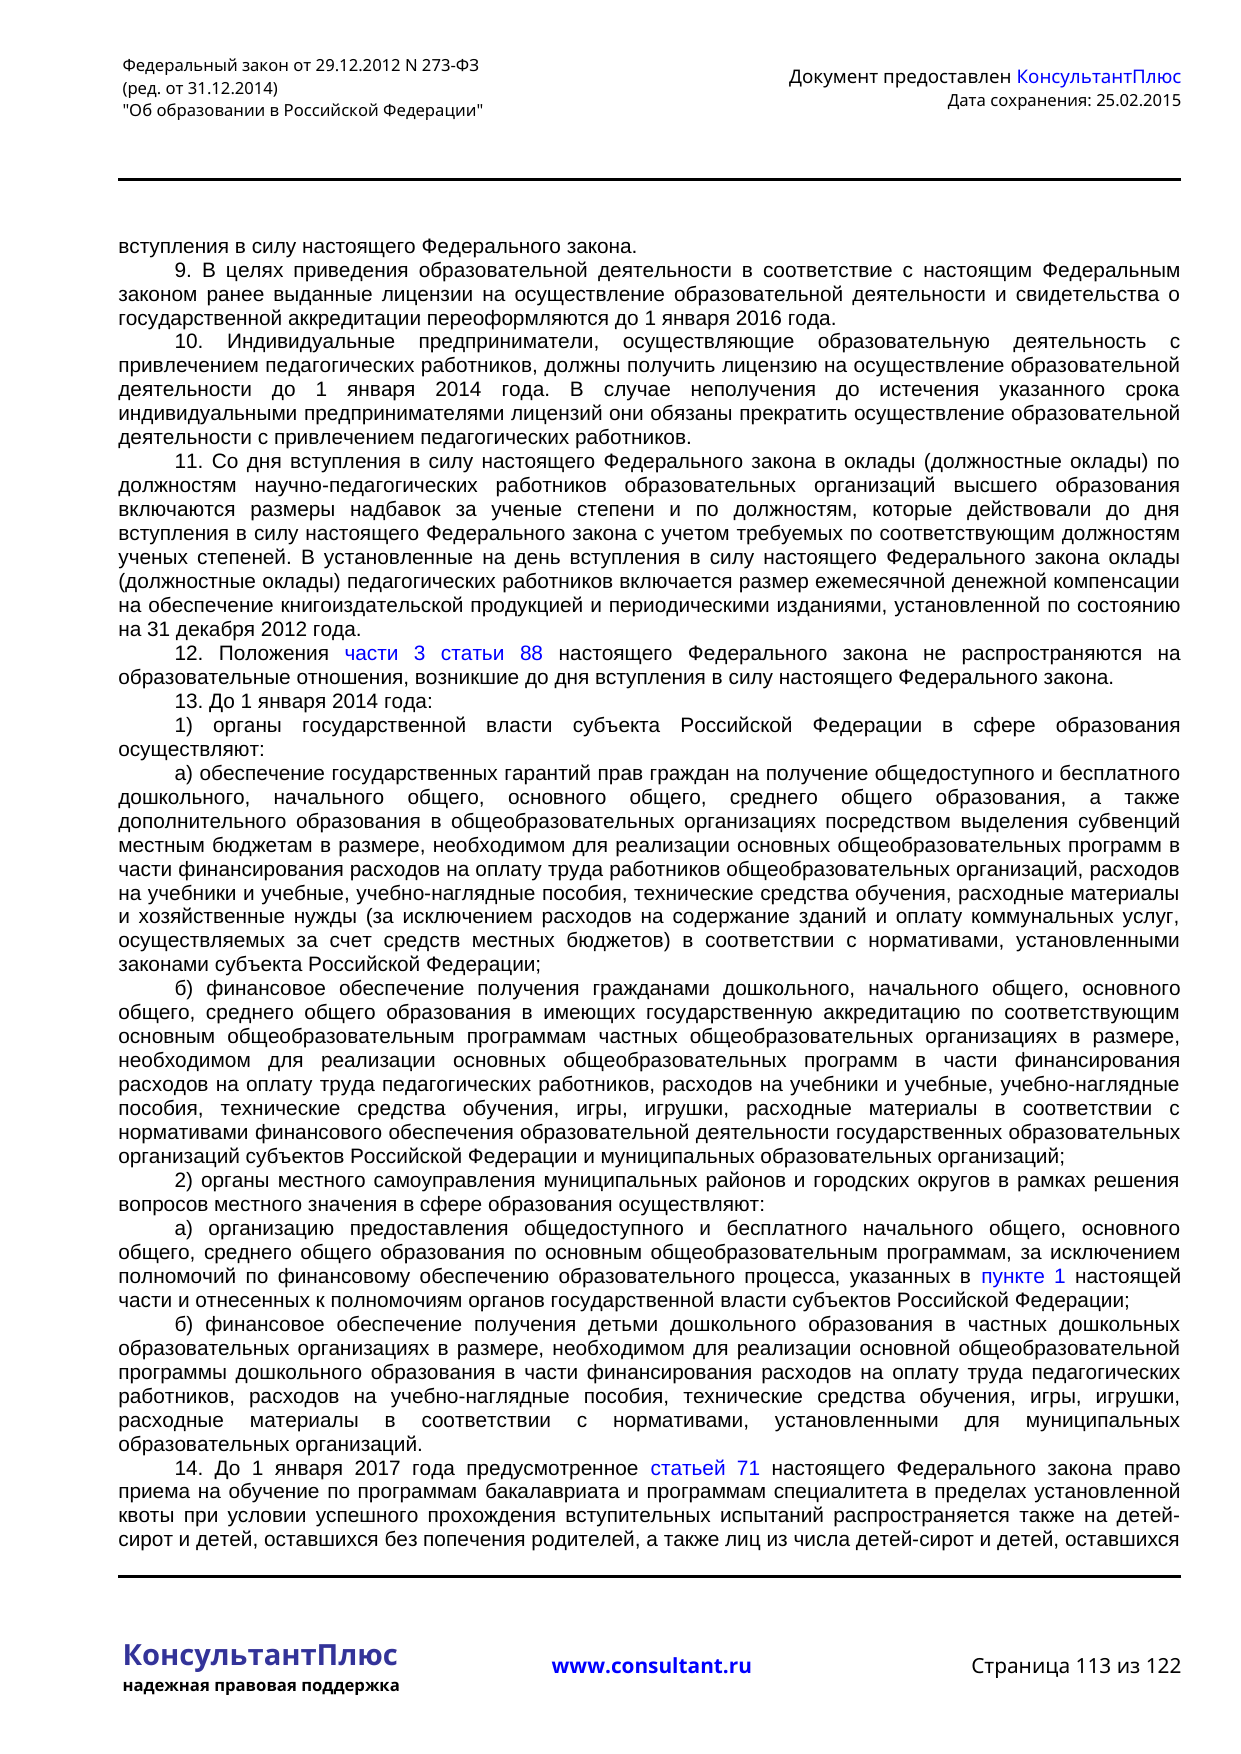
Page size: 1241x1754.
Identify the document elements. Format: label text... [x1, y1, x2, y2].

text 12. Положения части 3 статьи 88 настоящего Федерального закона не распространяются на образовательные отношения, возникшие до дня вступления в силу настоящего Федерального закона. [118, 641, 1181, 689]
text б) финансовое обеспечение получения гражданами дошкольного, начального общего, основного общего, среднего общего образования в имеющих государственную аккредитацию по соответствующим основным общеобразовательным программам частных общеобразовательных организациях в размере, необходимом для реализации основных общеобразовательных программ в части финансирования расходов на оплату труда педагогических работников, расходов на учебники и учебные, учебно-наглядные пособия, технические средства обучения, игры, игрушки, расходные материалы в соответствии с нормативами финансового обеспечения образовательной деятельности государственных образовательных организаций субъектов Российской Федерации и муниципальных образовательных организаций; [118, 976, 1181, 1168]
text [118, 1455, 1181, 1551]
text 9. В целях приведения образовательной деятельности в соответствие с настоящим Федеральным законом ранее выданные лицензии на осуществление образовательной деятельности и свидетельства о государственной аккредитации переоформляются до 1 января 2016 года. [118, 257, 1181, 329]
text 11. Со дня вступления в силу настоящего Федерального закона в оклады (должностные оклады) по должностям научно-педагогических работников образовательных организаций высшего образования включаются размеры надбавок за ученые степени и по должностям, которые действовали до дня вступления в силу настоящего Федерального закона с учетом требуемых по соответствующим должностям ученых степеней. В установленные на день вступления в силу настоящего Федерального закона оклады (должностные оклады) педагогических работников включается размер ежемесячной денежной компенсации на обеспечение книгоиздательской продукцией и периодическими изданиями, установленной по состоянию на 31 декабря 2012 года. [118, 449, 1181, 641]
text 10. Индивидуальные предприниматели, осуществляющие образовательную деятельность с привлечением педагогических работников, должны получить лицензию на осуществление образовательной деятельности до 1 января 2014 года. В случае неполучения до истечения указанного срока индивидуальными предпринимателями лицензий они обязаны прекратить осуществление образовательной деятельности с привлечением педагогических работников. [118, 329, 1181, 449]
text 2) органы местного самоуправления муниципальных районов и городских округов в рамках решения вопросов местного значения в сфере образования осуществляют: [118, 1168, 1181, 1216]
text а) обеспечение государственных гарантий прав граждан на получение общедоступного и бесплатного дошкольного, начального общего, основного общего, среднего общего образования, а также дополнительного образования в общеобразовательных организациях посредством выделения субвенций местным бюджетам в размере, необходимом для реализации основных общеобразовательных программ в части финансирования расходов на оплату труда работников общеобразовательных организаций, расходов на учебники и учебные, учебно-наглядные пособия, технические средства обучения, расходные материалы и хозяйственные нужды (за исключением расходов на содержание зданий и оплату коммунальных услуг, осуществляемых за счет средств местных бюджетов) в соответствии с нормативами, установленными законами субъекта Российской Федерации; [118, 761, 1181, 976]
text 1) органы государственной власти субъекта Российской Федерации в сфере образования осуществляют: [118, 713, 1181, 761]
text б) финансовое обеспечение получения детьми дошкольного образования в частных дошкольных образовательных организациях в размере, необходимом для реализации основной общеобразовательной программы дошкольного образования в части финансирования расходов на оплату труда педагогических работников, расходов на учебно-наглядные пособия, технические средства обучения, игры, игрушки, расходные материалы в соответствии с нормативами, установленными для муниципальных образовательных организаций. [118, 1312, 1181, 1455]
text 13. До 1 января 2014 года: [118, 689, 1181, 713]
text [118, 233, 1181, 257]
text а) организацию предоставления общедоступного и бесплатного начального общего, основного общего, среднего общего образования по основным общеобразовательным программам, за исключением полномочий по финансовому обеспечению образовательного процесса, указанных в пункте 1 настоящей части и отнесенных к полномочиям органов государственной власти субъектов Российской Федерации; [118, 1216, 1181, 1312]
